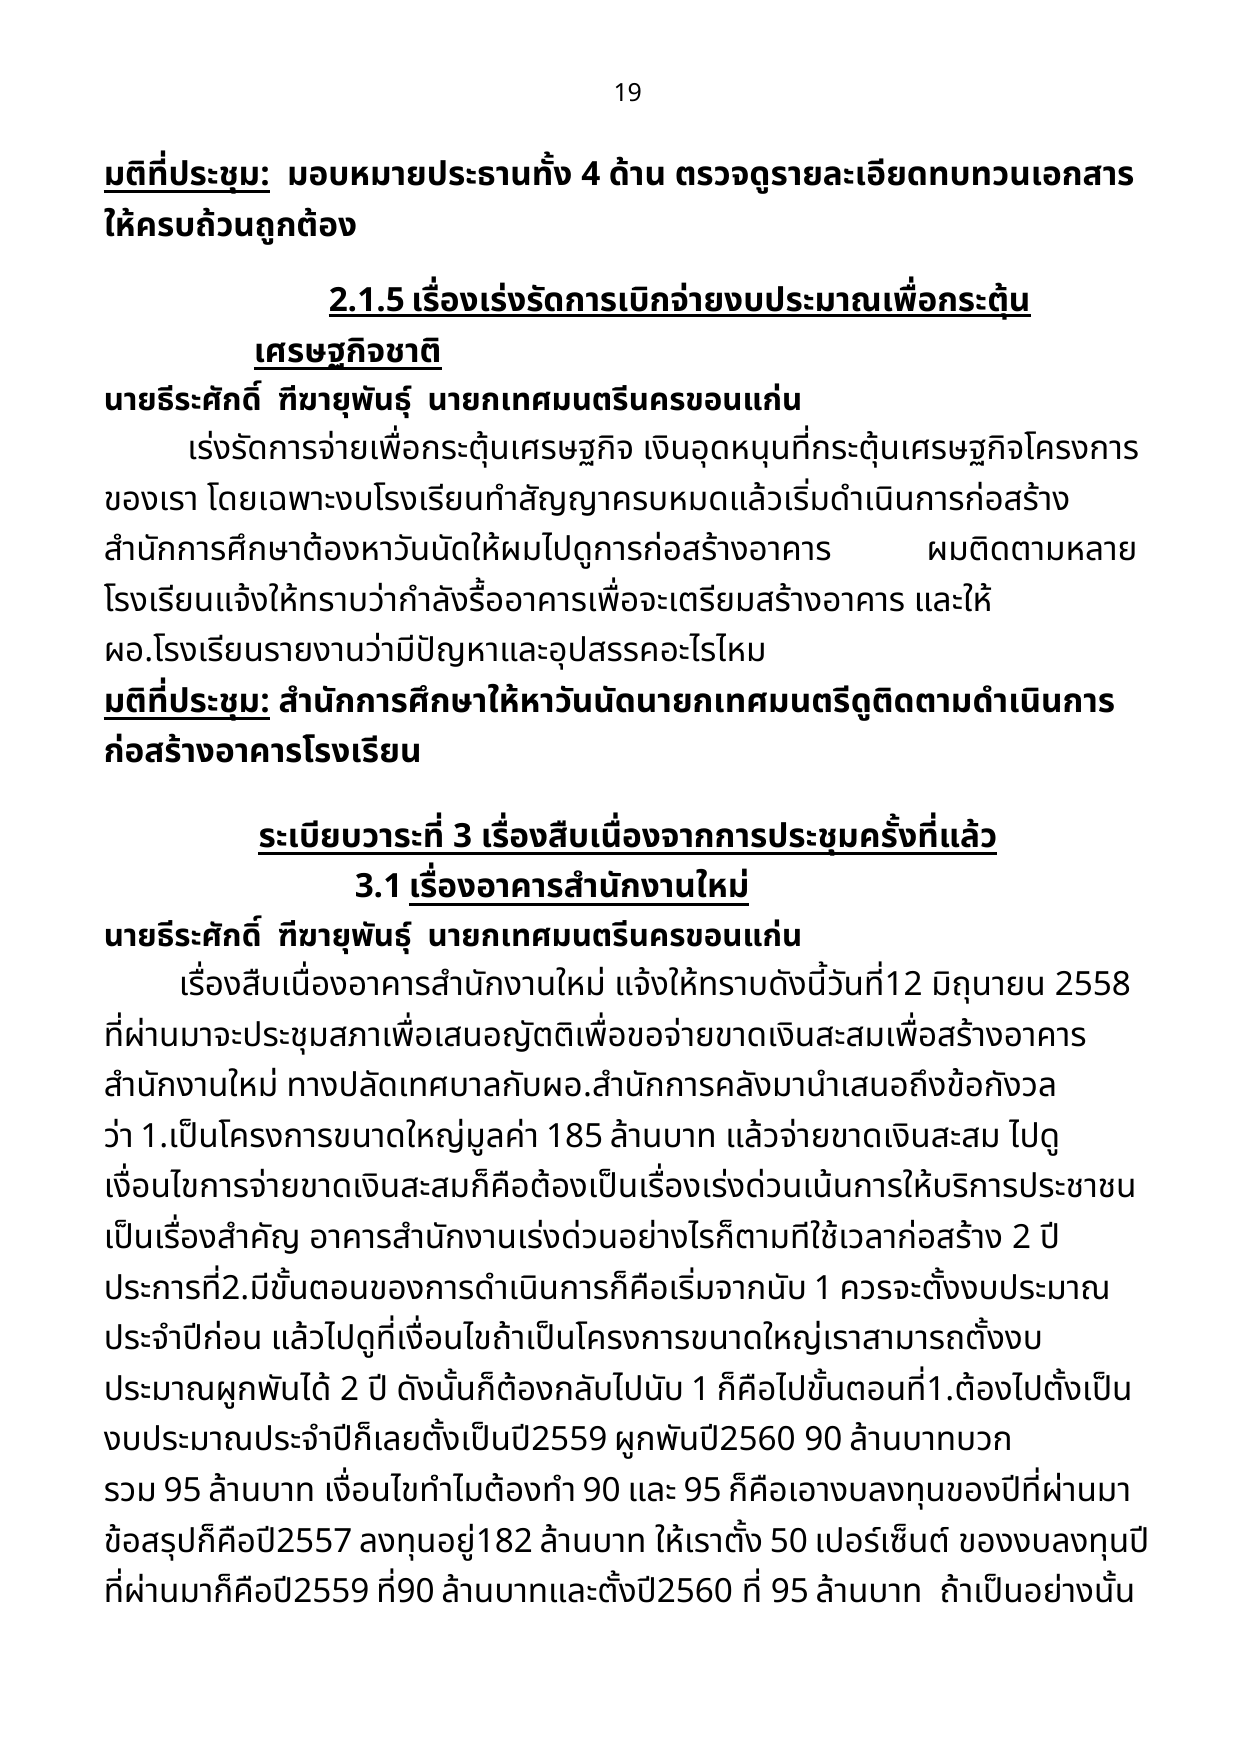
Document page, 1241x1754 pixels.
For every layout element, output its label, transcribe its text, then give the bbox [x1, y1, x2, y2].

text นายธีระศักดิ์ ฑีฆายุพันธุ์ นายกเทศมนตรีนครขอนแก่น [103, 913, 1152, 960]
text มติที่ประชุม: มอบหมายประธานทั้ง 4 ด้าน ตรวจดูรายละเอียดทบทวนเอกสารให้ครบถ้วนถูกต้อง [103, 150, 1152, 251]
text เร่งรัดการจ่ายเพื่อกระตุ้นเศรษฐกิจ เงินอุดหนุนที่กระตุ้นเศรษฐกิจโครงการของเรา โดยเฉพาะงบโรงเรียนทำสัญญาครบหมดแล้วเริ่มดำเนินการก่อสร้าง สำนักการศึกษาต้องหาวันนัดให้ผมไปดูการก่อสร้างอาคาร ผมติดตามหลายโรงเรียนแจ้งให้ทราบว่ากำลังรื้ออาคารเพื่อจะเตรียมสร้างอาคาร และให้ผอ.โรงเรียนรายงานว่ามีปัญหาและอุปสรรคอะไรไหม [103, 424, 1152, 677]
text 3.1เรื่องอาคารสำนักงานใหม่ [253, 862, 1152, 913]
text 2.1.5เรื่องเร่งรัดการเบิกจ่ายงบประมาณเพื่อกระตุ้นเศรษฐกิจชาติ [253, 276, 1152, 377]
text นายธีระศักดิ์ ฑีฆายุพันธุ์ นายกเทศมนตรีนครขอนแก่น [103, 377, 1152, 424]
text มติที่ประชุม: สำนักการศึกษาให้หาวันนัดนายกเทศมนตรีดูติดตามดำเนินการก่อสร้างอาคารโรงเรียน [103, 677, 1152, 778]
text ระเบียบวาระที่ 3 เรื่องสืบเนื่องจากการประชุมครั้งที่แล้ว [103, 812, 1152, 862]
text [103, 960, 1152, 1618]
